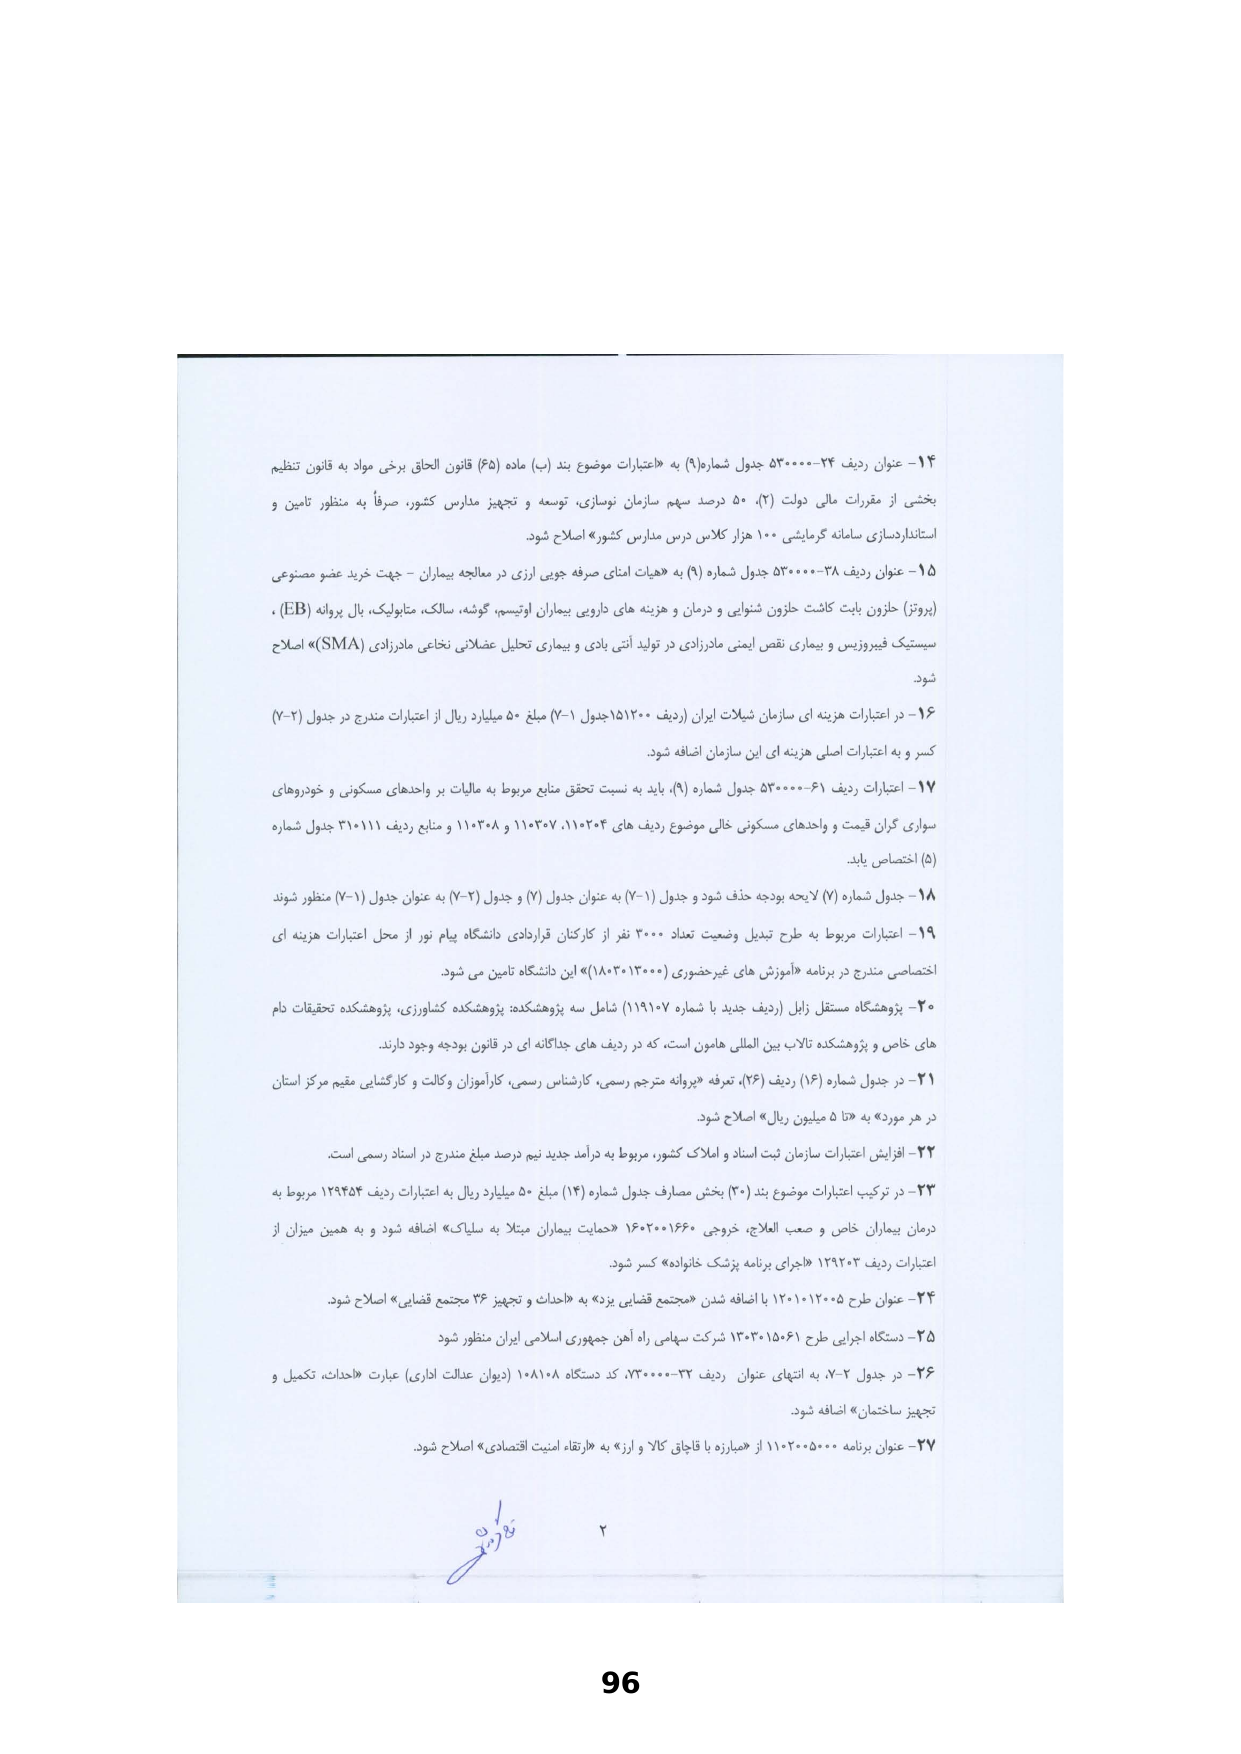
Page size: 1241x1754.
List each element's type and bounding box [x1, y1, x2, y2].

picture [177, 354, 1064, 1603]
